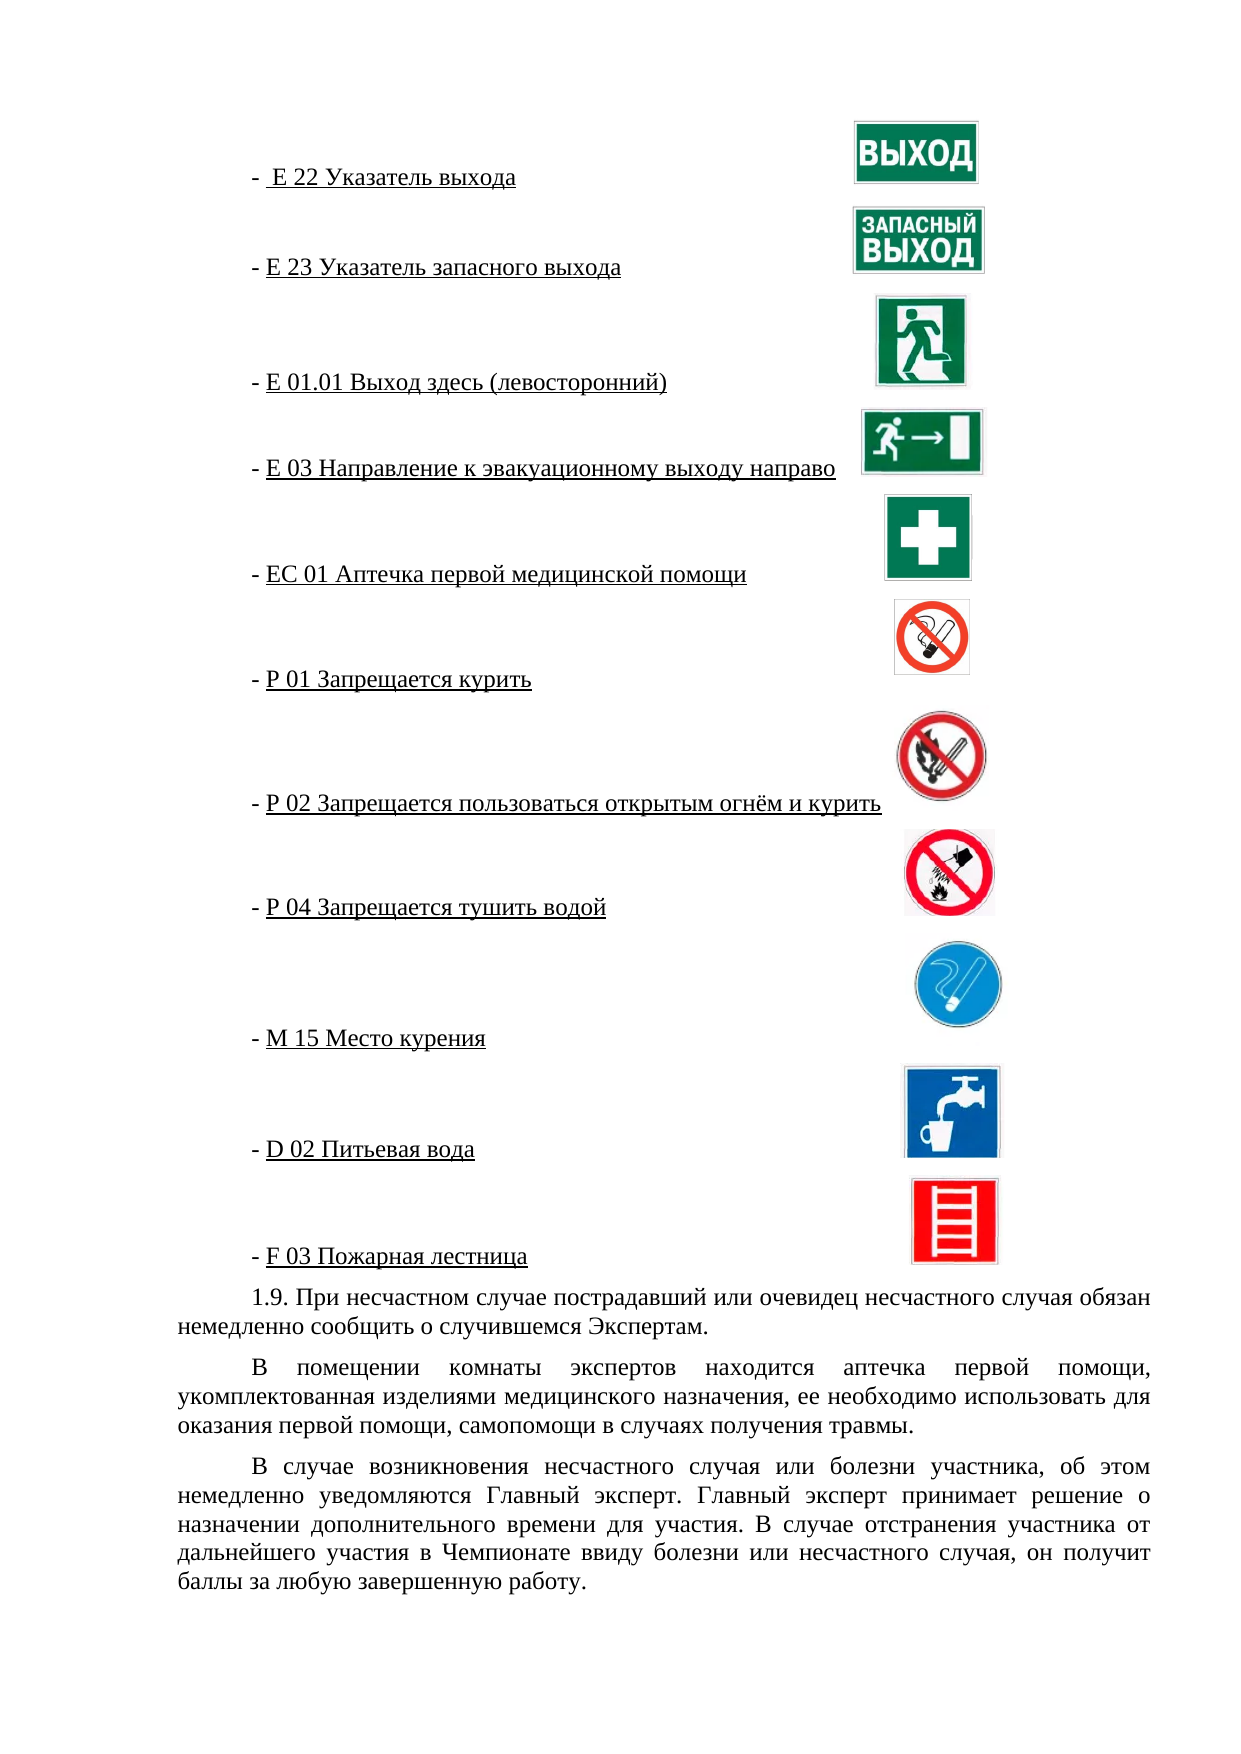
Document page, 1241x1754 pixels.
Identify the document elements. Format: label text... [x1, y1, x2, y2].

picture [887, 705, 990, 812]
text - Р 04 Запрещается тушить водой [177, 829, 1152, 921]
picture [853, 118, 981, 186]
text - E 22 Указатель выхода [177, 118, 1152, 191]
text - EC 01 Аптечка первой медицинской помощи [177, 494, 1152, 587]
picture [884, 494, 974, 582]
picture [894, 599, 970, 675]
picture [899, 1063, 1005, 1158]
text - E 23 Указатель запасного выхода [177, 203, 1152, 281]
text - P 01 Запрещается курить [177, 600, 1152, 693]
picture [873, 293, 974, 390]
picture [900, 829, 999, 916]
picture [908, 1175, 1005, 1265]
picture [860, 407, 988, 477]
text - D 02 Питьевая вода [177, 1064, 1152, 1163]
text - F 03 Пожарная лестница [177, 1176, 1152, 1270]
text В случае возникновения несчастного случая или болезни участника, об этом немедленно уведомляются Главный эксперт. Главный эксперт принимает решение о назначении дополнительного времени для участия. В случае отстранения участника от дальнейшего участия в Чемпионате ввиду болезни или несчастного случая, он получит баллы за любую завершенную работу. [177, 1451, 1152, 1595]
text 1.9. При несчастном случае пострадавший или очевидец несчастного случая обязан немедленно сообщить о случившемся Экспертам. [177, 1282, 1152, 1340]
text - Р 02 Запрещается пользоваться открытым огнём и курить [177, 705, 1152, 817]
text В помещении комнаты экспертов находится аптечка первой помощи, укомплектованная изделиями медицинского назначения, ее необходимо использовать для оказания первой помощи, самопомощи в случаях получения травмы. [177, 1352, 1152, 1439]
text - Е 01.01 Выход здесь (левосторонний) [177, 293, 1152, 395]
picture [852, 203, 986, 276]
text - М 15 Место курения [177, 933, 1152, 1051]
picture [904, 933, 1011, 1046]
text - Е 03 Направление к эвакуационному выходу направо [177, 408, 1152, 482]
